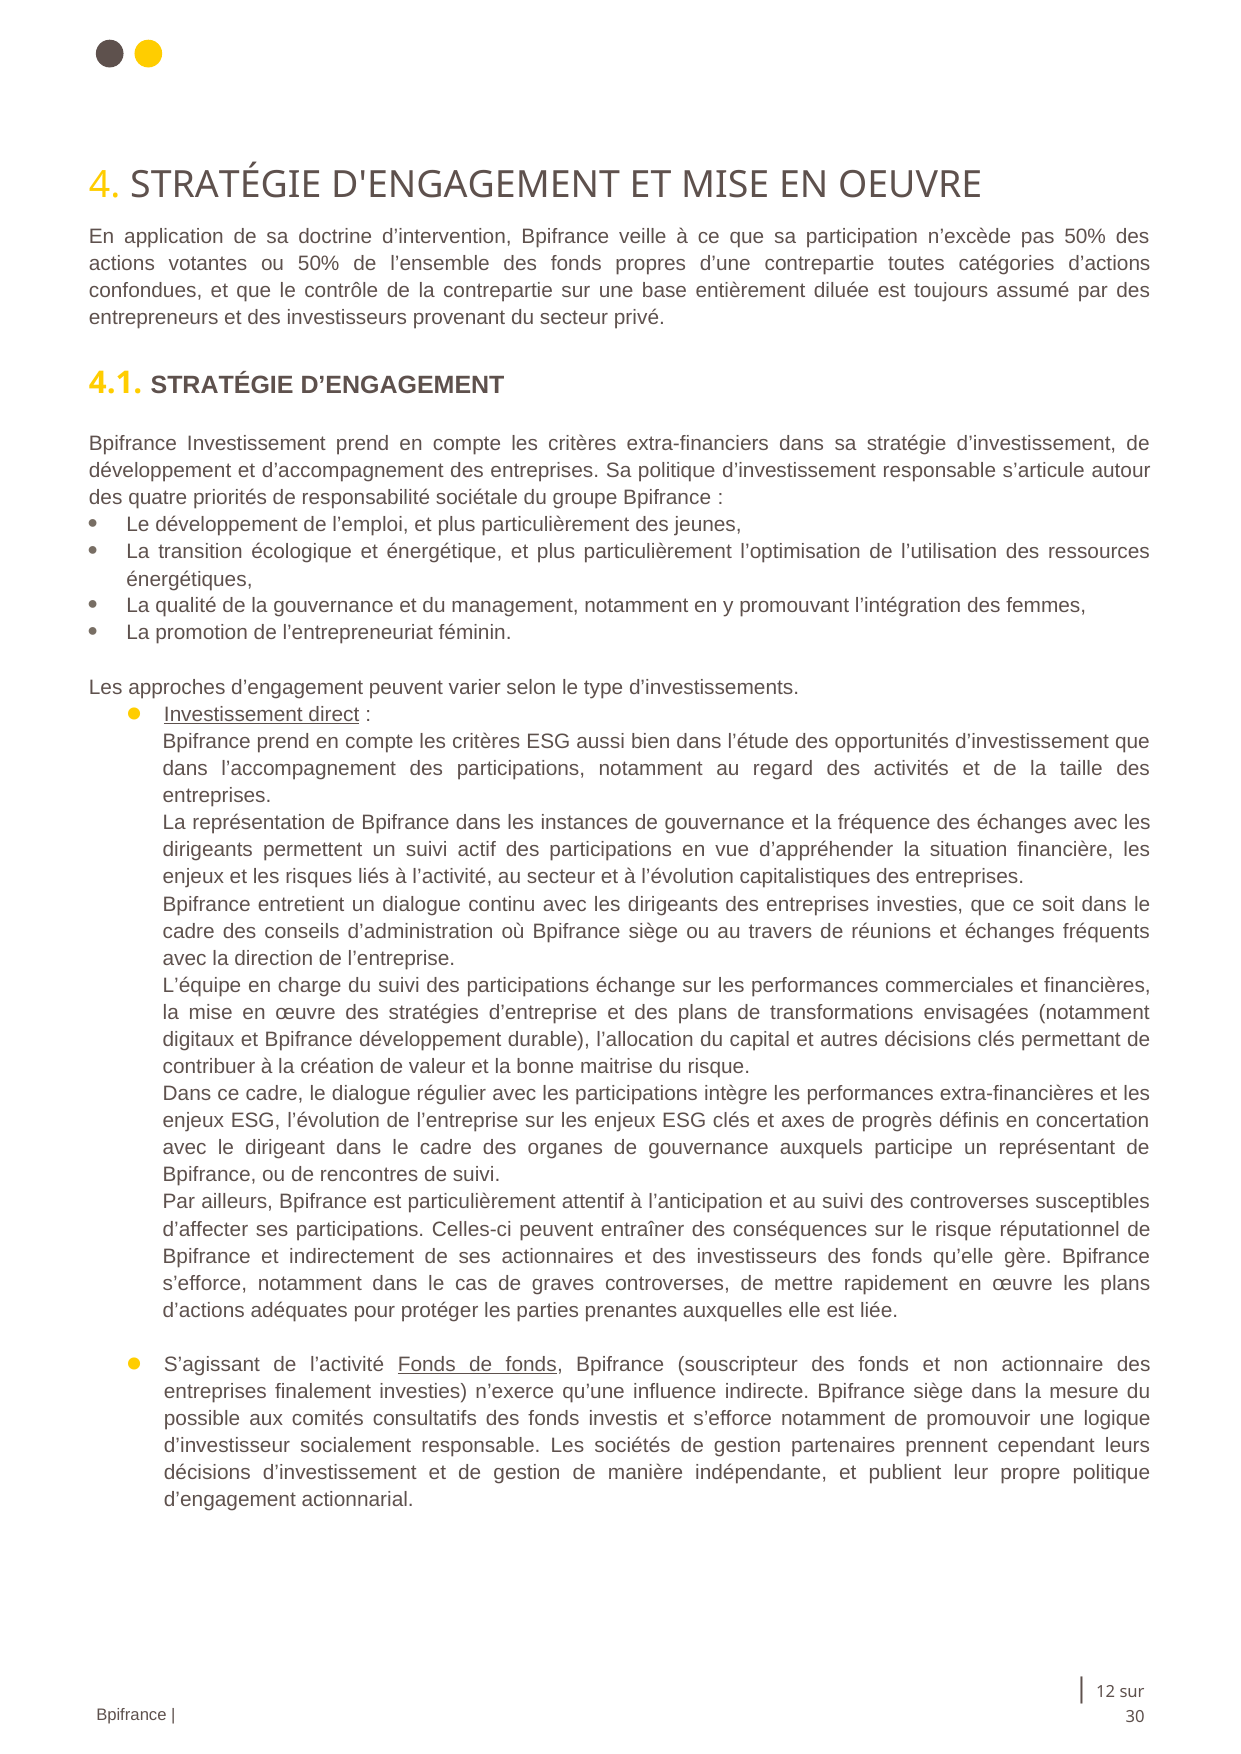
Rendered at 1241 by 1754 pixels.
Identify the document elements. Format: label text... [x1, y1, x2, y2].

text La promotion de l’entrepreneuriat féminin. [89, 617, 1152, 644]
text Bpifrance Investissement prend en compte les critères extra-financiers dans sa stratégie d’investissement, de développement et d’accompagnement des entreprises. Sa politique d’investissement responsable s’articule autour des quatre priorités de responsabilité sociétale du groupe Bpifrance : [89, 428, 1152, 509]
text L’équipe en charge du suivi des participations échange sur les performances commerciales et financières, la mise en œuvre des stratégies d’entreprise et des plans de transformations envisagées (notamment digitaux et Bpifrance développement durable), l’allocation du capital et autres décisions clés permettant de contribuer à la création de valeur et la bonne maitrise du risque. [162, 969, 1152, 1078]
text Dans ce cadre, le dialogue régulier avec les participations intègre les performances extra-financières et les enjeux ESG, l’évolution de l’entreprise sur les enjeux ESG clés et axes de progrès définis en concertation avec le dirigeant dans le cadre des organes de gouvernance auxquels participe un représentant de Bpifrance, ou de rencontres de suivi. [162, 1078, 1152, 1186]
subtitle Stratégie d'engagement et mise en oeuvre [89, 157, 1152, 208]
text Investissement direct : [126, 699, 1152, 726]
text Les approches d’engagement peuvent varier selon le type d’investissements. [89, 672, 1152, 699]
text Par ailleurs, Bpifrance est particulièrement attentif à l’anticipation et au suivi des controverses susceptibles d’affecter ses participations. Celles-ci peuvent entraîner des conséquences sur le risque réputationnel de Bpifrance et indirectement de ses actionnaires et des investisseurs des fonds qu’elle gère. Bpifrance s’efforce, notamment dans le cas de graves controverses, de mettre rapidement en œuvre les plans d’actions adéquates pour protéger les parties prenantes auxquelles elle est liée. [162, 1186, 1152, 1322]
text S’agissant de l’activité Fonds de fonds, Bpifrance (souscripteur des fonds et non actionnaire des entreprises finalement investies) n’exerce qu’une influence indirecte. Bpifrance siège dans la mesure du possible aux comités consultatifs des fonds investis et s’efforce notamment de promouvoir une logique d’investisseur socialement responsable. Les sociétés de gestion partenaires prennent cependant leurs décisions d’investissement et de gestion de manière indépendante, et publient leur propre politique d’engagement actionnarial. [126, 1349, 1152, 1511]
text En application de sa doctrine d’intervention, Bpifrance veille à ce que sa participation n’excède pas 50% des actions votantes ou 50% de l’ensemble des fonds propres d’une contrepartie toutes catégories d’actions confondues, et que le contrôle de la contrepartie sur une base entièrement diluée est toujours assumé par des entrepreneurs et des investisseurs provenant du secteur privé. [89, 221, 1152, 329]
text La transition écologique et énergétique, et plus particulièrement l’optimisation de l’utilisation des ressources énergétiques, [89, 536, 1152, 590]
text Bpifrance entretient un dialogue continu avec les dirigeants des entreprises investies, que ce soit dans le cadre des conseils d’administration où Bpifrance siège ou au travers de réunions et échanges fréquents avec la direction de l’entreprise. [162, 888, 1152, 969]
subtitle Stratégie d’engagement [89, 360, 1152, 403]
text Bpifrance prend en compte les critères ESG aussi bien dans l’étude des opportunités d’investissement que dans l’accompagnement des participations, notamment au regard des activités et de la taille des entreprises. [162, 726, 1152, 807]
text La représentation de Bpifrance dans les instances de gouvernance et la fréquence des échanges avec les dirigeants permettent un suivi actif des participations en vue d’appréhender la situation financière, les enjeux et les risques liés à l’activité, au secteur et à l’évolution capitalistiques des entreprises. [162, 807, 1152, 888]
text La qualité de la gouvernance et du management, notamment en y promouvant l’intégration des femmes, [89, 590, 1152, 617]
text Le développement de l’emploi, et plus particulièrement des jeunes, [89, 509, 1152, 536]
